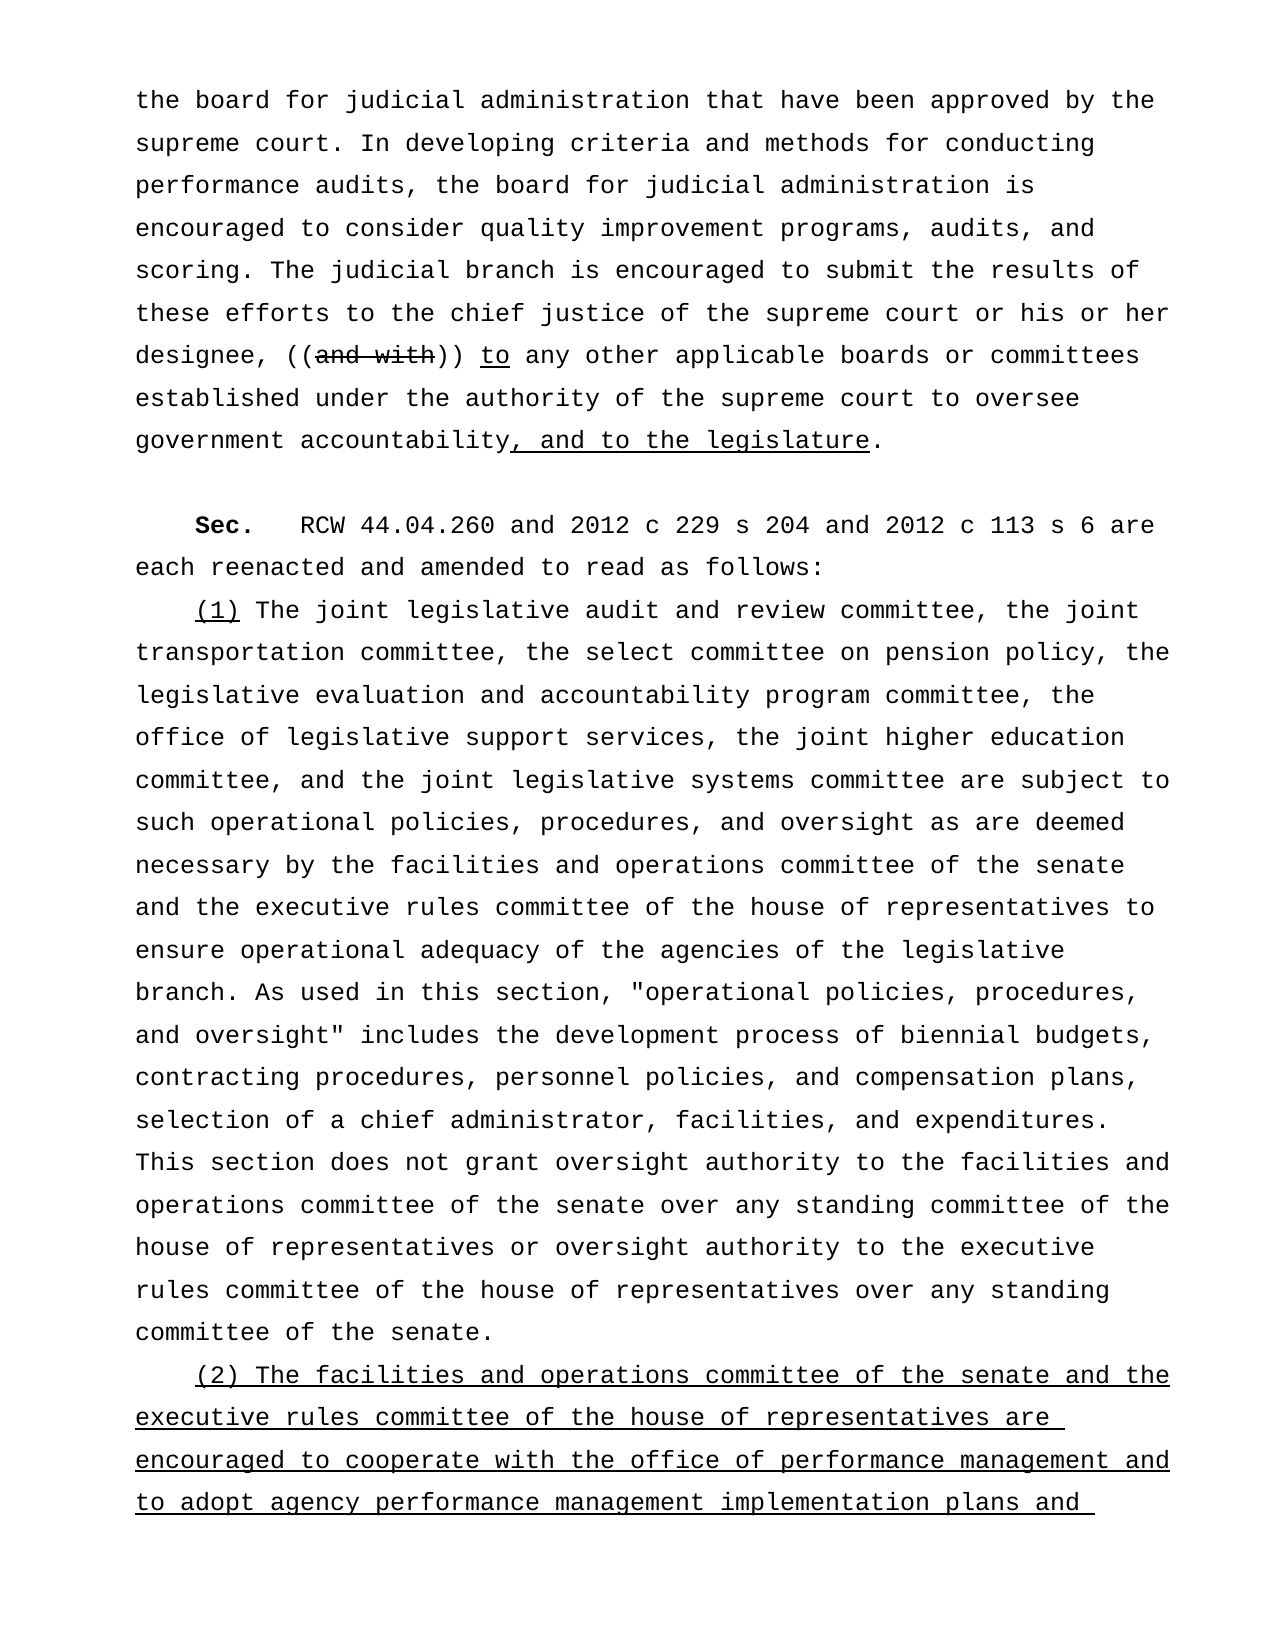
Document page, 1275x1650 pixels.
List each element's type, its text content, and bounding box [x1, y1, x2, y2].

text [135, 75, 1170, 457]
text (1) The joint legislative audit and review committee, the joint transportation committee, the select committee on pension policy, the legislative evaluation and accountability program committee, the office of legislative support services, the joint higher education committee, and the joint legislative systems committee are subject to such operational policies, procedures, and oversight as are deemed necessary by the facilities and operations committee of the senate and the executive rules committee of the house of representatives to ensure operational adequacy of the agencies of the legislative branch. As used in this section, "operational policies, procedures, and oversight" includes the development process of biennial budgets, contracting procedures, personnel policies, and compensation plans, selection of a chief administrator, facilities, and expenditures. This section does not grant oversight authority to the facilities and operations committee of the senate over any standing committee of the house of representatives or oversight authority to the executive rules committee of the house of representatives over any standing committee of the senate. [135, 584, 1170, 1349]
text Sec. RCW 44.04.260 and 2012 c 229 s 204 and 2012 c 113 s 6 are each reenacted and amended to read as follows: [135, 499, 1170, 584]
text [135, 1472, 1170, 1519]
